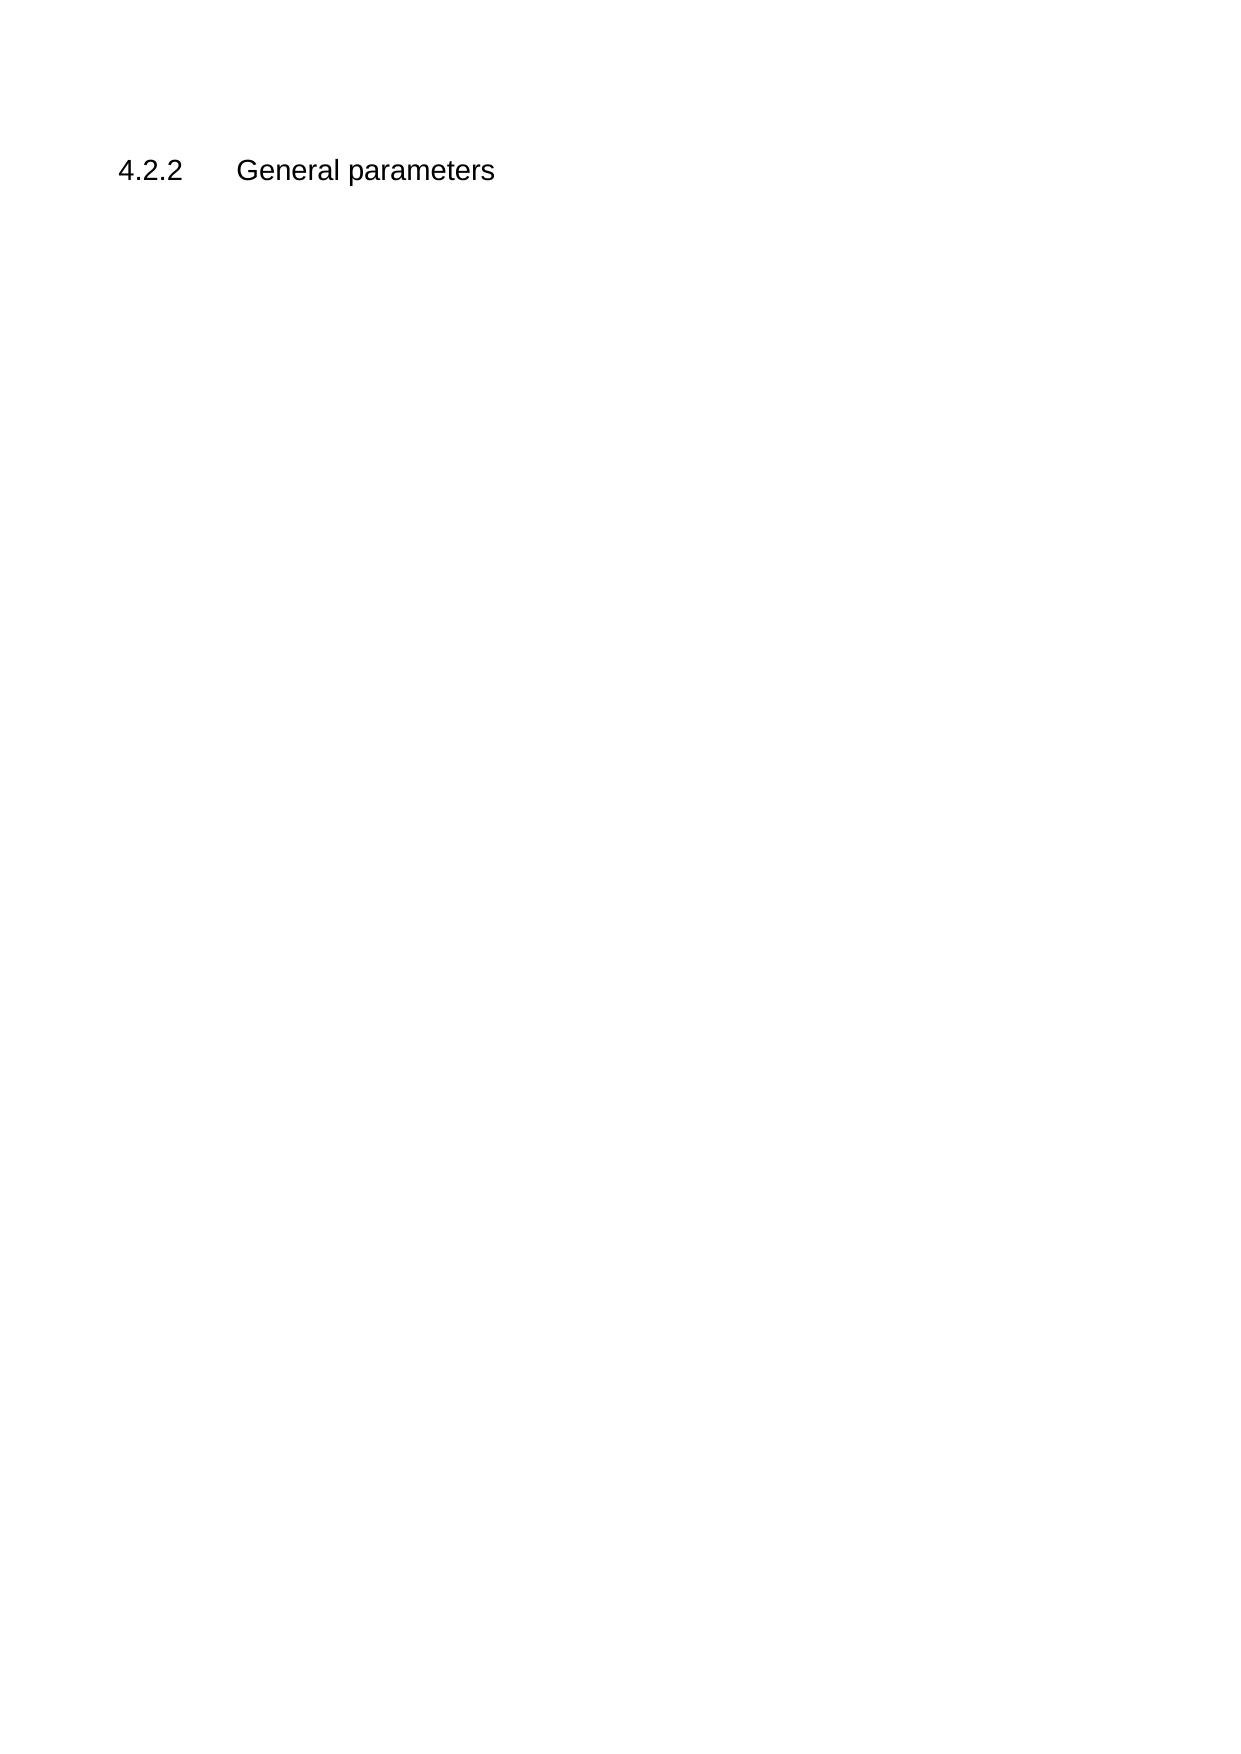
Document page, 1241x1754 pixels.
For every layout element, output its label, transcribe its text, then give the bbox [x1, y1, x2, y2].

subtitle 4.2.2 General parameters [118, 153, 1122, 187]
